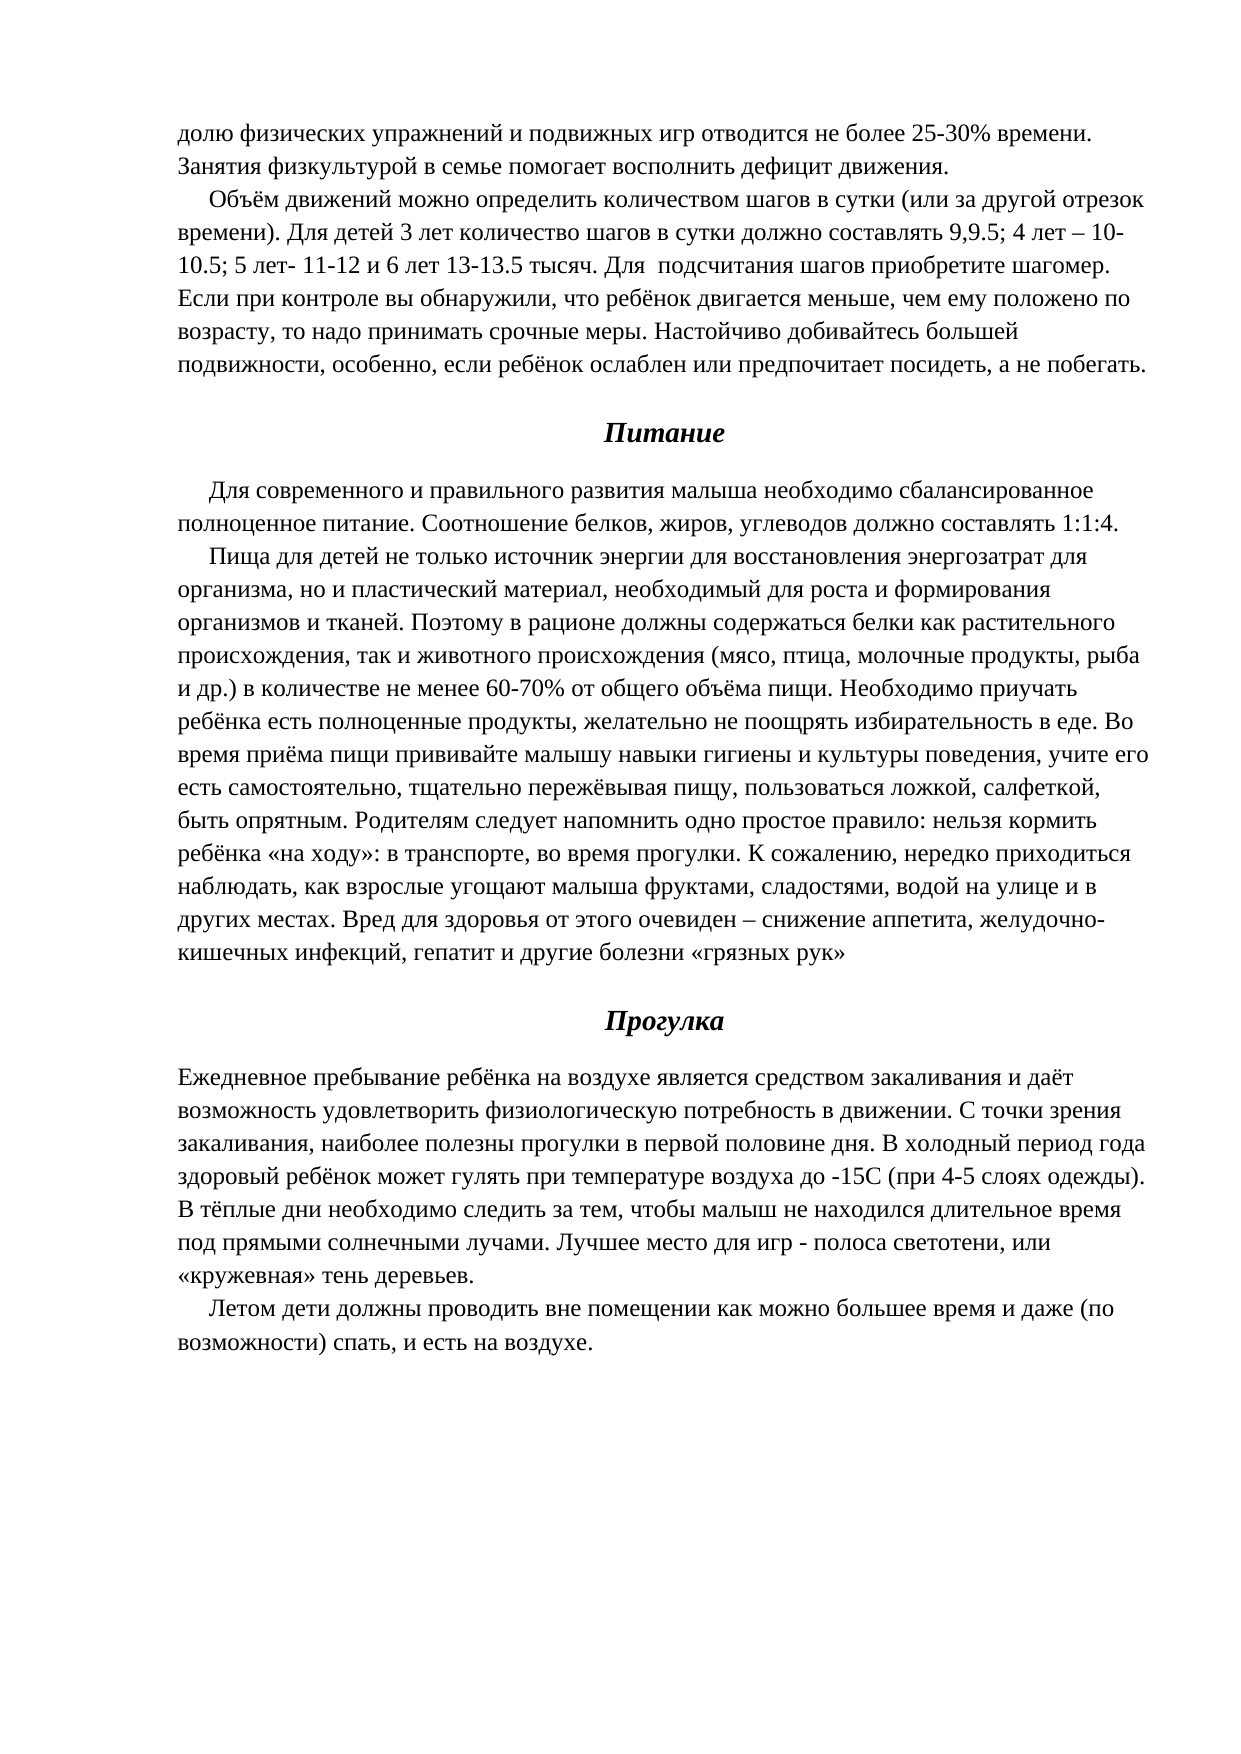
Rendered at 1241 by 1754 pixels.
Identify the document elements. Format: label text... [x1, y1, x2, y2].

text Пища для детей не только источник энергии для восстановления энергозатрат для организма, но и пластический материал, необходимый для роста и формирования организмов и тканей. Поэтому в рационе должны содержаться белки как растительного происхождения, так и животного происхождения (мясо, птица, молочные продукты, рыба и др.) в количестве не менее 60-70% от общего объёма пищи. Необходимо приучать ребёнка есть полноценные продукты, желательно не поощрять избирательность в еде. Во время приёма пищи прививайте малышу навыки гигиены и культуры поведения, учите его есть самостоятельно, тщательно пережёвывая пищу, пользоваться ложкой, салфеткой, быть опрятным. Родителям следует напомнить одно простое правило: нельзя кормить ребёнка «на ходу»: в транспорте, во время прогулки. К сожалению, нередко приходиться наблюдать, как взрослые угощают малыша фруктами, сладостями, водой на улице и в других местах. Вред для здоровья от этого очевиден – снижение аппетита, желудочно-кишечных инфекций, гепатит и другие болезни «грязных рук» [177, 541, 1152, 966]
text Для современного и правильного развития малыша необходимо сбалансированное полноценное питание. Соотношение белков, жиров, углеводов должно составлять 1:1:4. [177, 475, 1152, 536]
text Летом дети должны проводить вне помещении как можно большее время и даже (по возможности) спать, и есть на воздухе. [177, 1293, 1152, 1355]
text Прогулка [177, 1003, 1152, 1037]
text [177, 118, 1152, 180]
text Питание [177, 415, 1152, 449]
text Ежедневное пребывание ребёнка на воздухе является средством закаливания и даёт возможность удовлетворить физиологическую потребность в движении. С точки зрения закаливания, наиболее полезны прогулки в первой половине дня. В холодный период года здоровый ребёнок может гулять при температуре воздуха до -15С (при 4-5 слоях одежды). В тёплые дни необходимо следить за тем, чтобы малыш не находился длительное время под прямыми солнечными лучами. Лучшее место для игр - полоса светотени, или «кружевная» тень деревьев. [177, 1062, 1152, 1289]
text Объём движений можно определить количеством шагов в сутки (или за другой отрезок времени). Для детей 3 лет количество шагов в сутки должно составлять 9,9.5; 4 лет – 10-10.5; 5 лет- 11-12 и 6 лет 13-13.5 тысяч. Для подсчитания шагов приобретите шагомер. Если при контроле вы обнаружили, что ребёнок двигается меньше, чем ему положено по возрасту, то надо принимать срочные меры. Настойчиво добивайтесь большей подвижности, особенно, если ребёнок ослаблен или предпочитает посидеть, а не побегать. [177, 184, 1152, 378]
